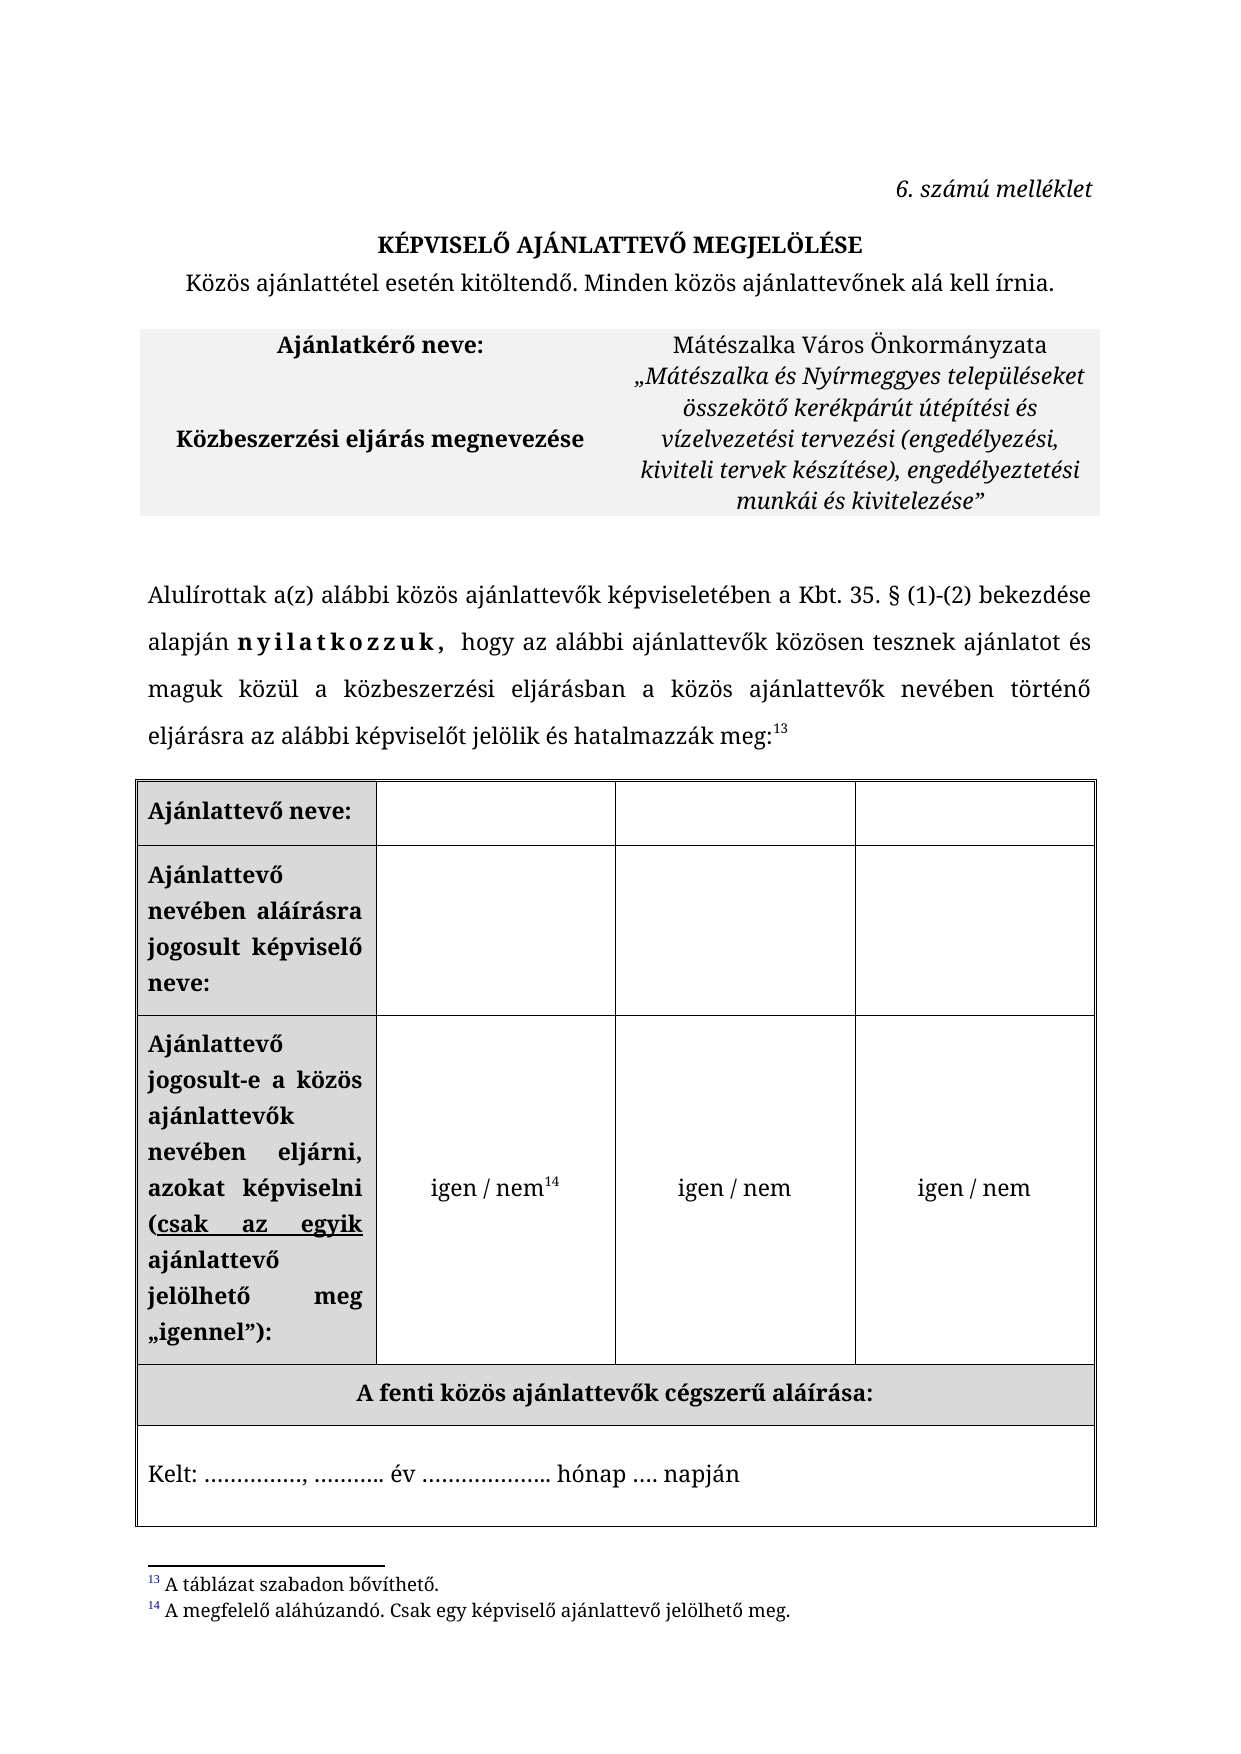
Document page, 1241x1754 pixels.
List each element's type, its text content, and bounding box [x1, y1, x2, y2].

table_header Mátészalka Város Önkormányzata [620, 329, 1100, 360]
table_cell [138, 1426, 1094, 1526]
table_cell [377, 846, 615, 1015]
table_cell [616, 846, 855, 1015]
subtitle 6. számú melléklet [148, 173, 1092, 204]
text Alulírottak a(z) alábbi közös ajánlattevők képviseletében a Kbt. 35. § (1)-(2) bekezdése alapján nyilatkozzuk, hogy az alábbi ajánlattevők közösen tesznek ajánlatot és maguk közül a közbeszerzési eljárásban a közös ajánlattevők nevében történő eljárásra az alábbi képviselőt jelölik és hatalmazzák meg: [148, 579, 1092, 751]
table_header [377, 782, 615, 845]
table_cell Ajánlattevő nevében aláírásra jogosult képviselő neve: [138, 846, 376, 1015]
table_cell igen / nem [856, 1016, 1094, 1364]
subtitle KÉPVISELŐ AJÁNLATTEVŐ MEGJELÖLÉSE [148, 229, 1092, 260]
table_cell Ajánlattevő jogosult-e a közös ajánlattevők nevében eljárni, azokat képviselni (csak az egyik ajánlattevő jelölhető meg „igennel”): [138, 1016, 376, 1364]
table_cell igen / nem [377, 1016, 615, 1364]
table_cell „Mátészalka és Nyírmeggyes településeket összekötő kerékpárút útépítési és vízelvezetési tervezési (engedélyezési, kiviteli tervek készítése), engedélyeztetési munkái és kivitelezése” [620, 360, 1100, 516]
table_cell A fenti közös ajánlattevők cégszerű aláírása: [138, 1365, 1094, 1425]
table_cell igen / nem [616, 1016, 855, 1364]
table_header [856, 782, 1094, 845]
table_header [616, 782, 855, 845]
table_header Ajánlatkérő neve: [140, 329, 620, 360]
table_cell Közbeszerzési eljárás megnevezése [140, 360, 620, 516]
text Közös ajánlattétel esetén kitöltendő. Minden közös ajánlattevőnek alá kell írnia. [148, 266, 1092, 298]
table_header Ajánlattevő neve: [138, 782, 376, 845]
table_cell [856, 846, 1094, 1015]
